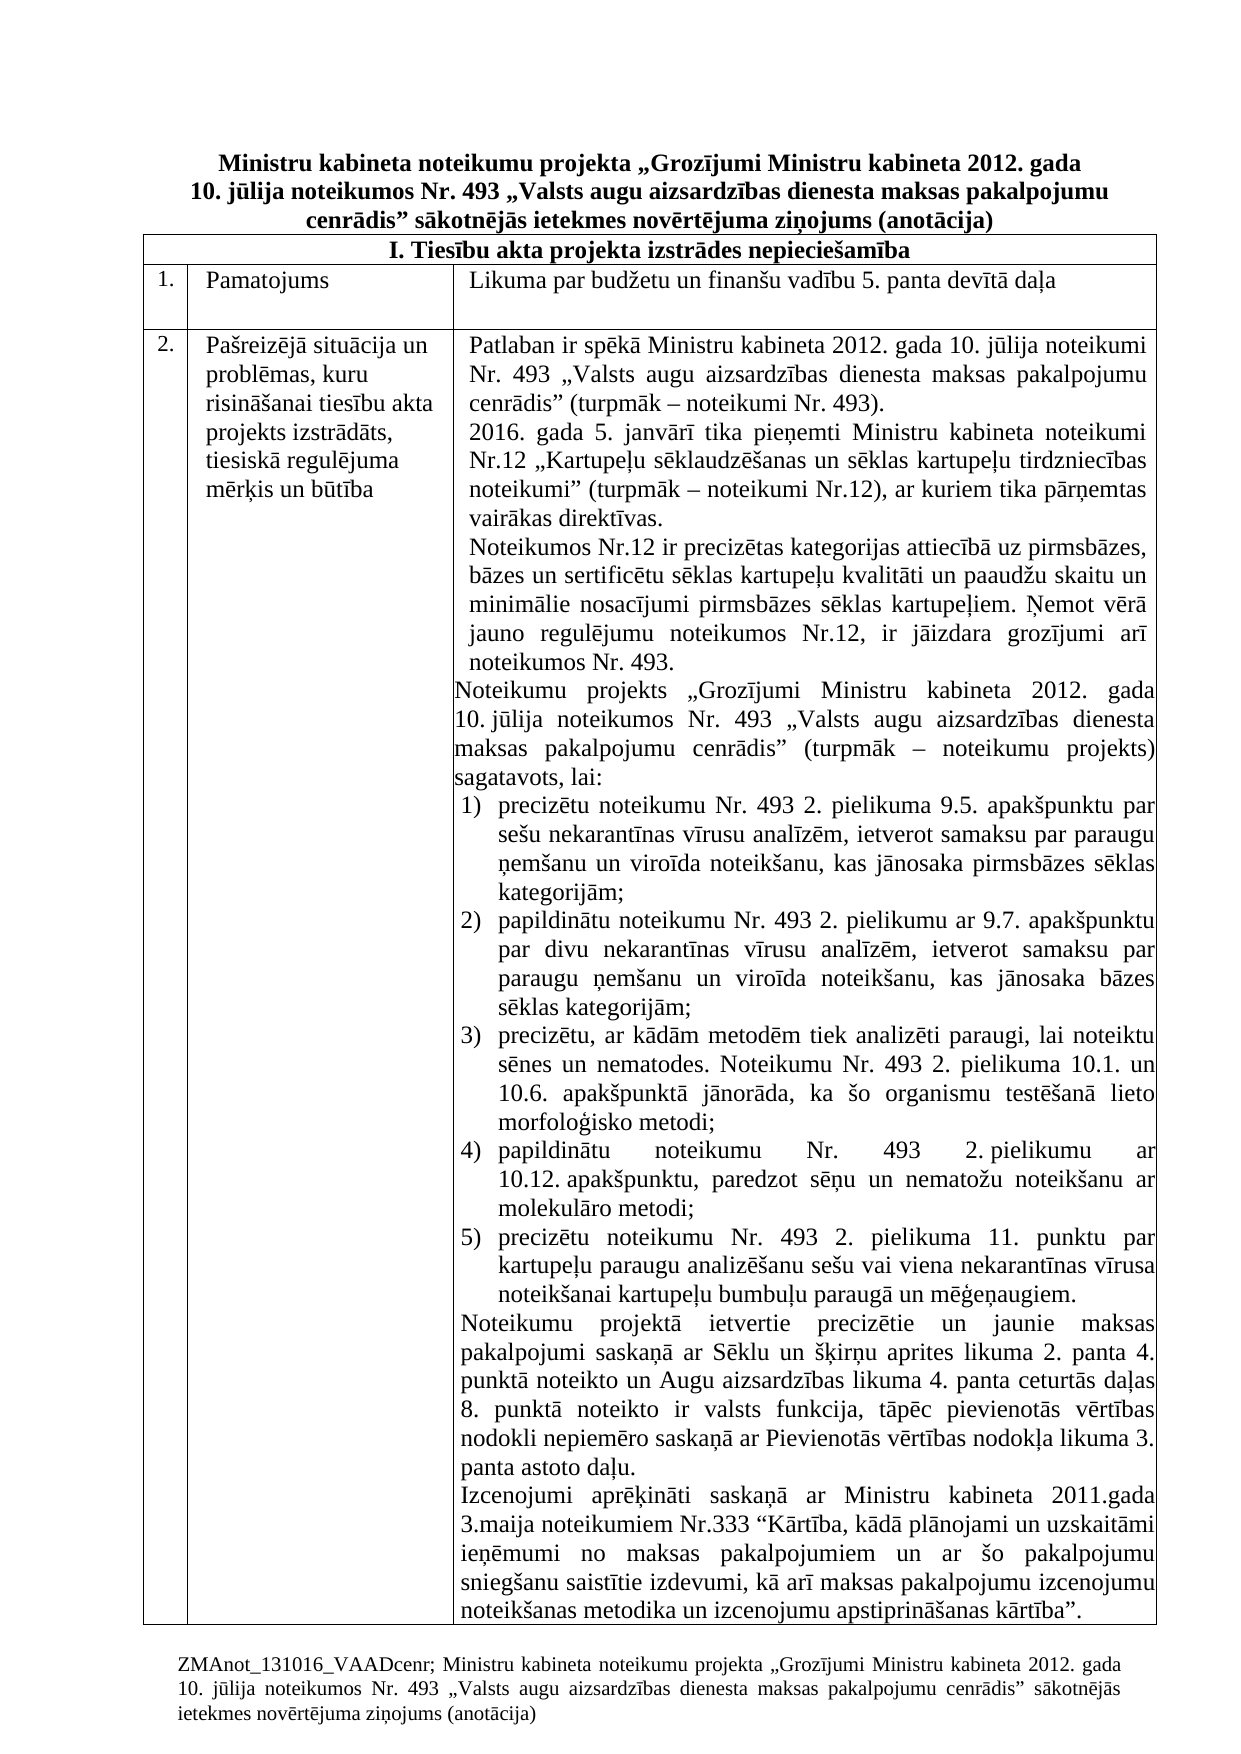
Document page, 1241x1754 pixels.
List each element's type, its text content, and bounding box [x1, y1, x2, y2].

text Ministru kabineta noteikumu projekta „Grozījumi Ministru kabineta 2012. gada 10. jūlija noteikumos Nr. 493 „Valsts augu aizsardzības dienesta maksas pakalpojumu cenrādis” sākotnējās ietekmes novērtējuma ziņojums (anotācija) [177, 148, 1122, 234]
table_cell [454, 330, 1156, 1624]
table_header I. Tiesību akta projekta izstrādes nepieciešamība [144, 235, 1156, 264]
table_cell Likuma par budžetu un finanšu vadību 5. panta devītā daļa [454, 265, 1156, 329]
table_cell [188, 330, 453, 1624]
table_cell 1. [144, 265, 187, 329]
table_cell Pamatojums [188, 265, 453, 329]
table_cell 2. [144, 330, 187, 1624]
